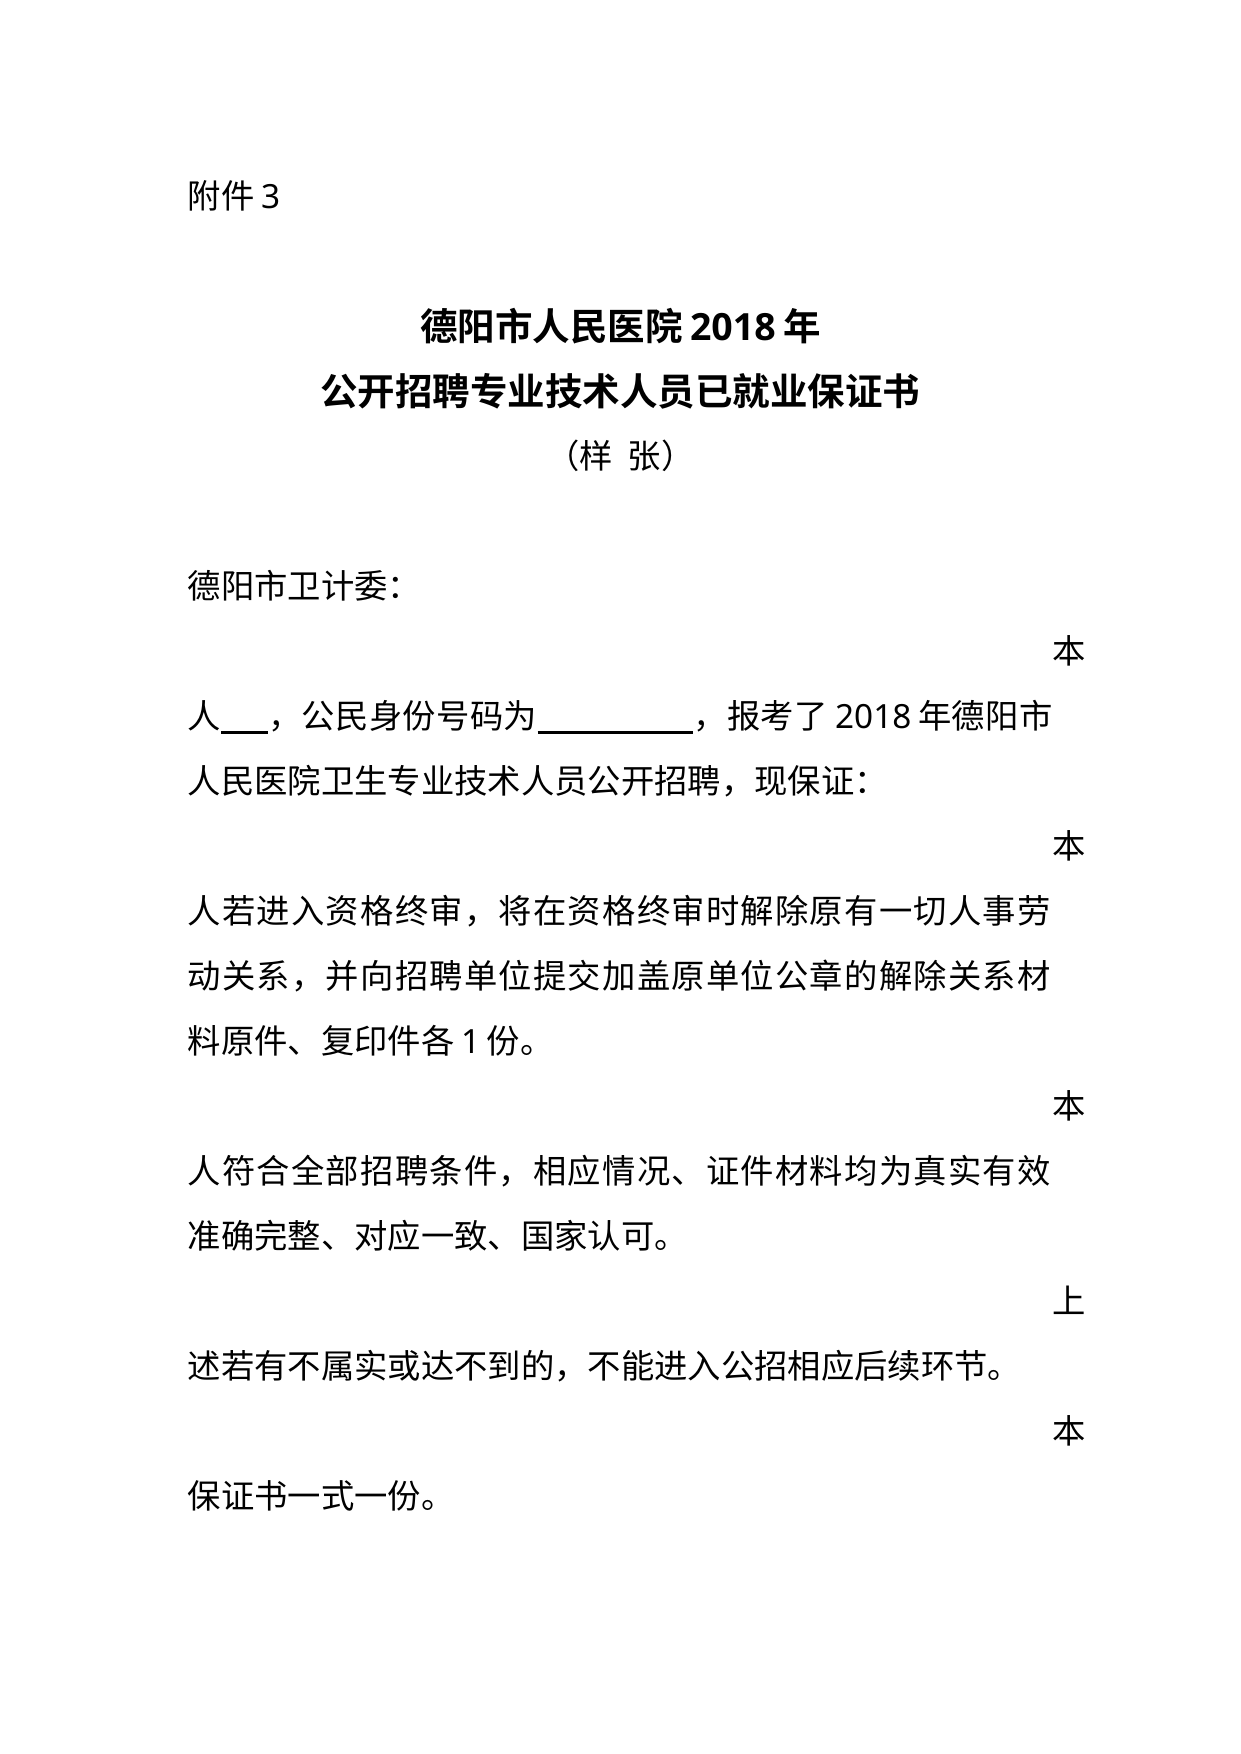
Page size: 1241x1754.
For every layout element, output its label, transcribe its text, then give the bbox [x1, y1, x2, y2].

text 上述若有不属实或达不到的，不能进入公招相应后续环节。 [187, 1267, 1053, 1397]
text 本人 ，公民身份号码为 ，报考了2018年德阳市人民医院卫生专业技术人员公开招聘，现保证： [187, 617, 1053, 812]
text 附件3 [187, 162, 1053, 227]
text （样 张） [187, 422, 1053, 487]
text 德阳市卫计委： [187, 552, 1053, 617]
text 本人符合全部招聘条件，相应情况、证件材料均为真实有效、准确完整、对应一致、国家认可。 [187, 1072, 1053, 1267]
text 公开招聘专业技术人员已就业保证书 [187, 357, 1053, 422]
text 德阳市人民医院2018年 [187, 292, 1053, 357]
text 本保证书一式一份。 [187, 1397, 1053, 1527]
text 本人若进入资格终审，将在资格终审时解除原有一切人事劳动关系，并向招聘单位提交加盖原单位公章的解除关系材料原件、复印件各1份。 [187, 812, 1053, 1072]
